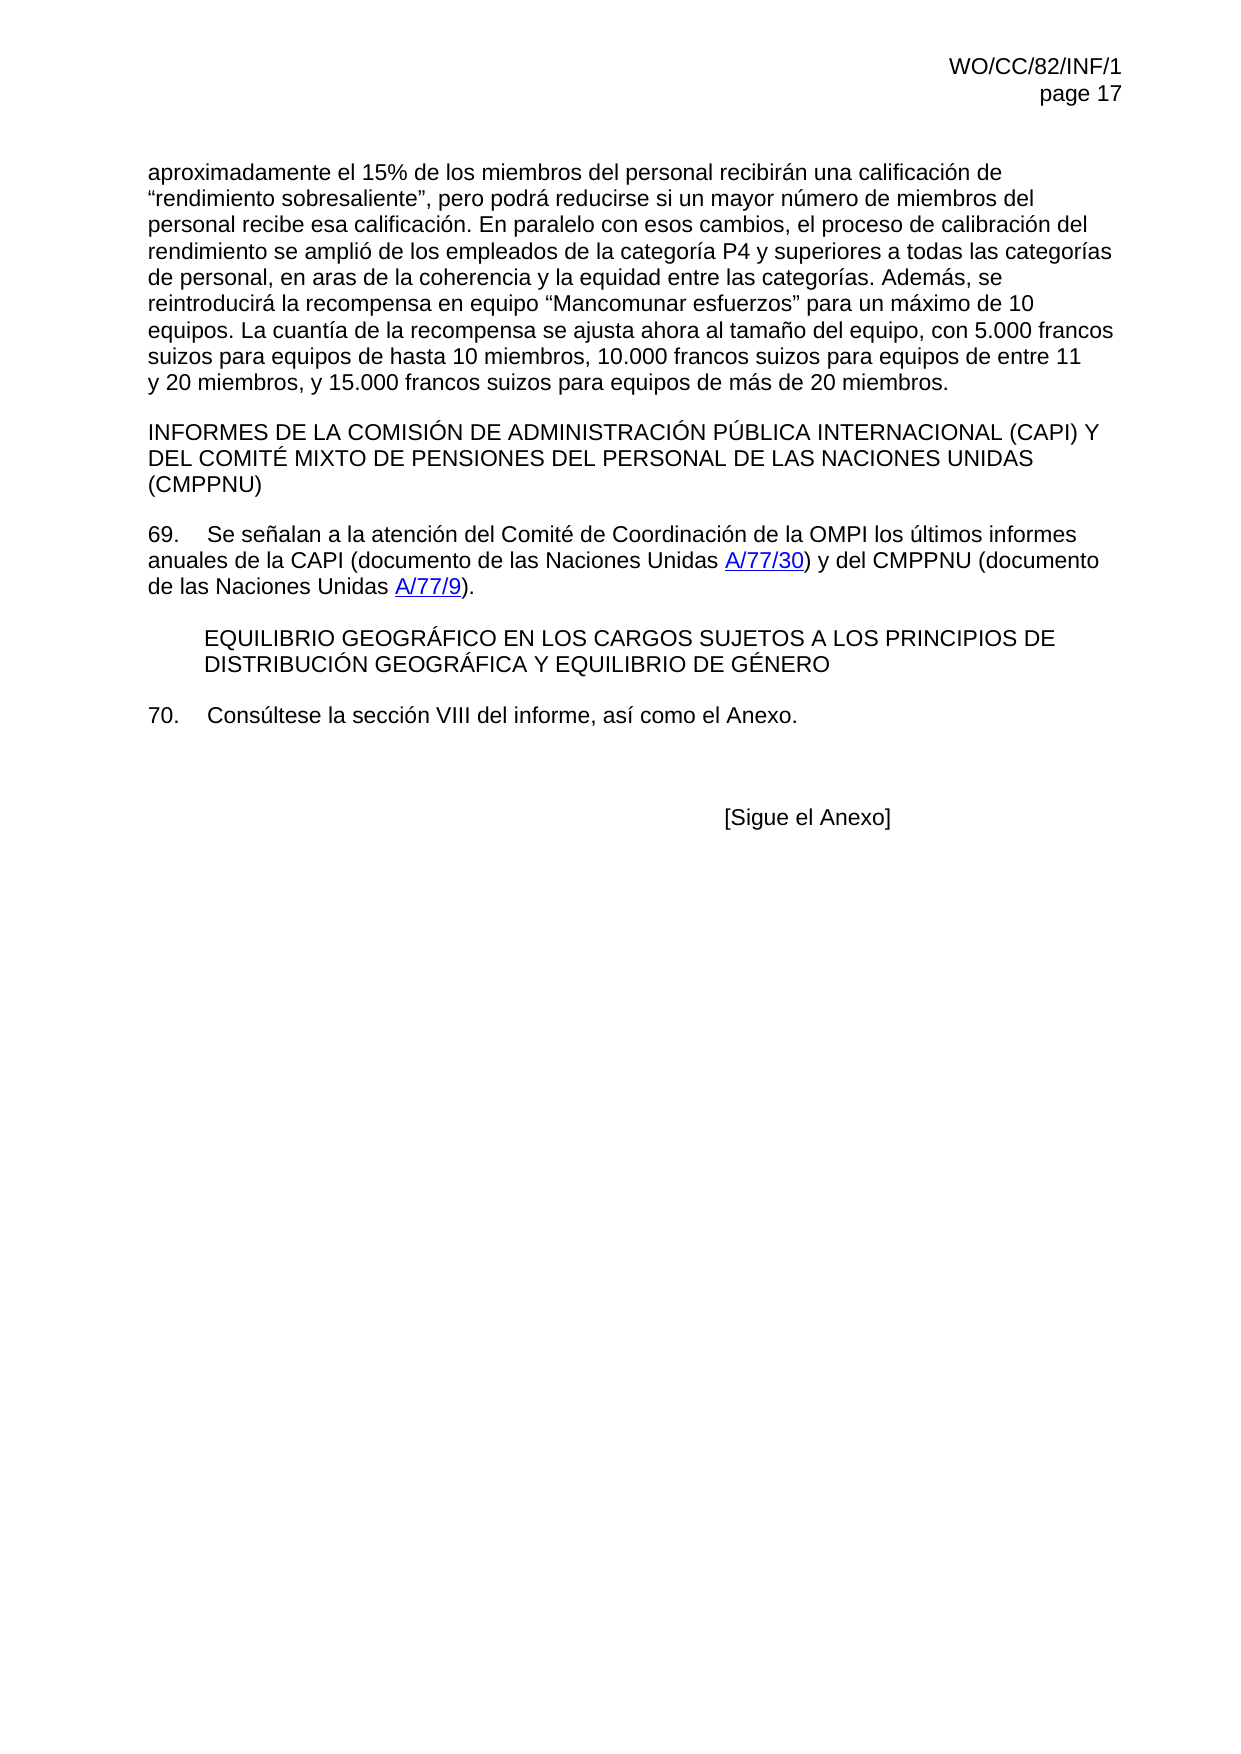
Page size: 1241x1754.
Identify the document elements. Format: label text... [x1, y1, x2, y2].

text Consúltese la sección VIII del informe, así como el Anexo. [148, 702, 1122, 729]
text [Sigue el Anexo] [724, 804, 1122, 830]
text Se señalan a la atención del Comité de Coordinación de la OMPI los últimos informes anuales de la CAPI (documento de las Naciones Unidas A/77/30) y del CMPPNU (documento de las Naciones Unidas A/77/9). [148, 521, 1122, 600]
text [148, 158, 1122, 396]
subtitle EQUILIBRIO geográfico en los cargos sujetos a los principios de distribución geográfica y equilibrio de género [148, 625, 1122, 677]
list INFORMES DE LA COMISIÓN DE ADMINISTRACIÓN PÚBLICA INTERNACIONAL (CAPI) Y DEL COMITÉ MIXTO DE PENSIONES DEL PERSONAL DE LAS NACIONES UNIDAS (CMPPNU) [148, 419, 1122, 498]
